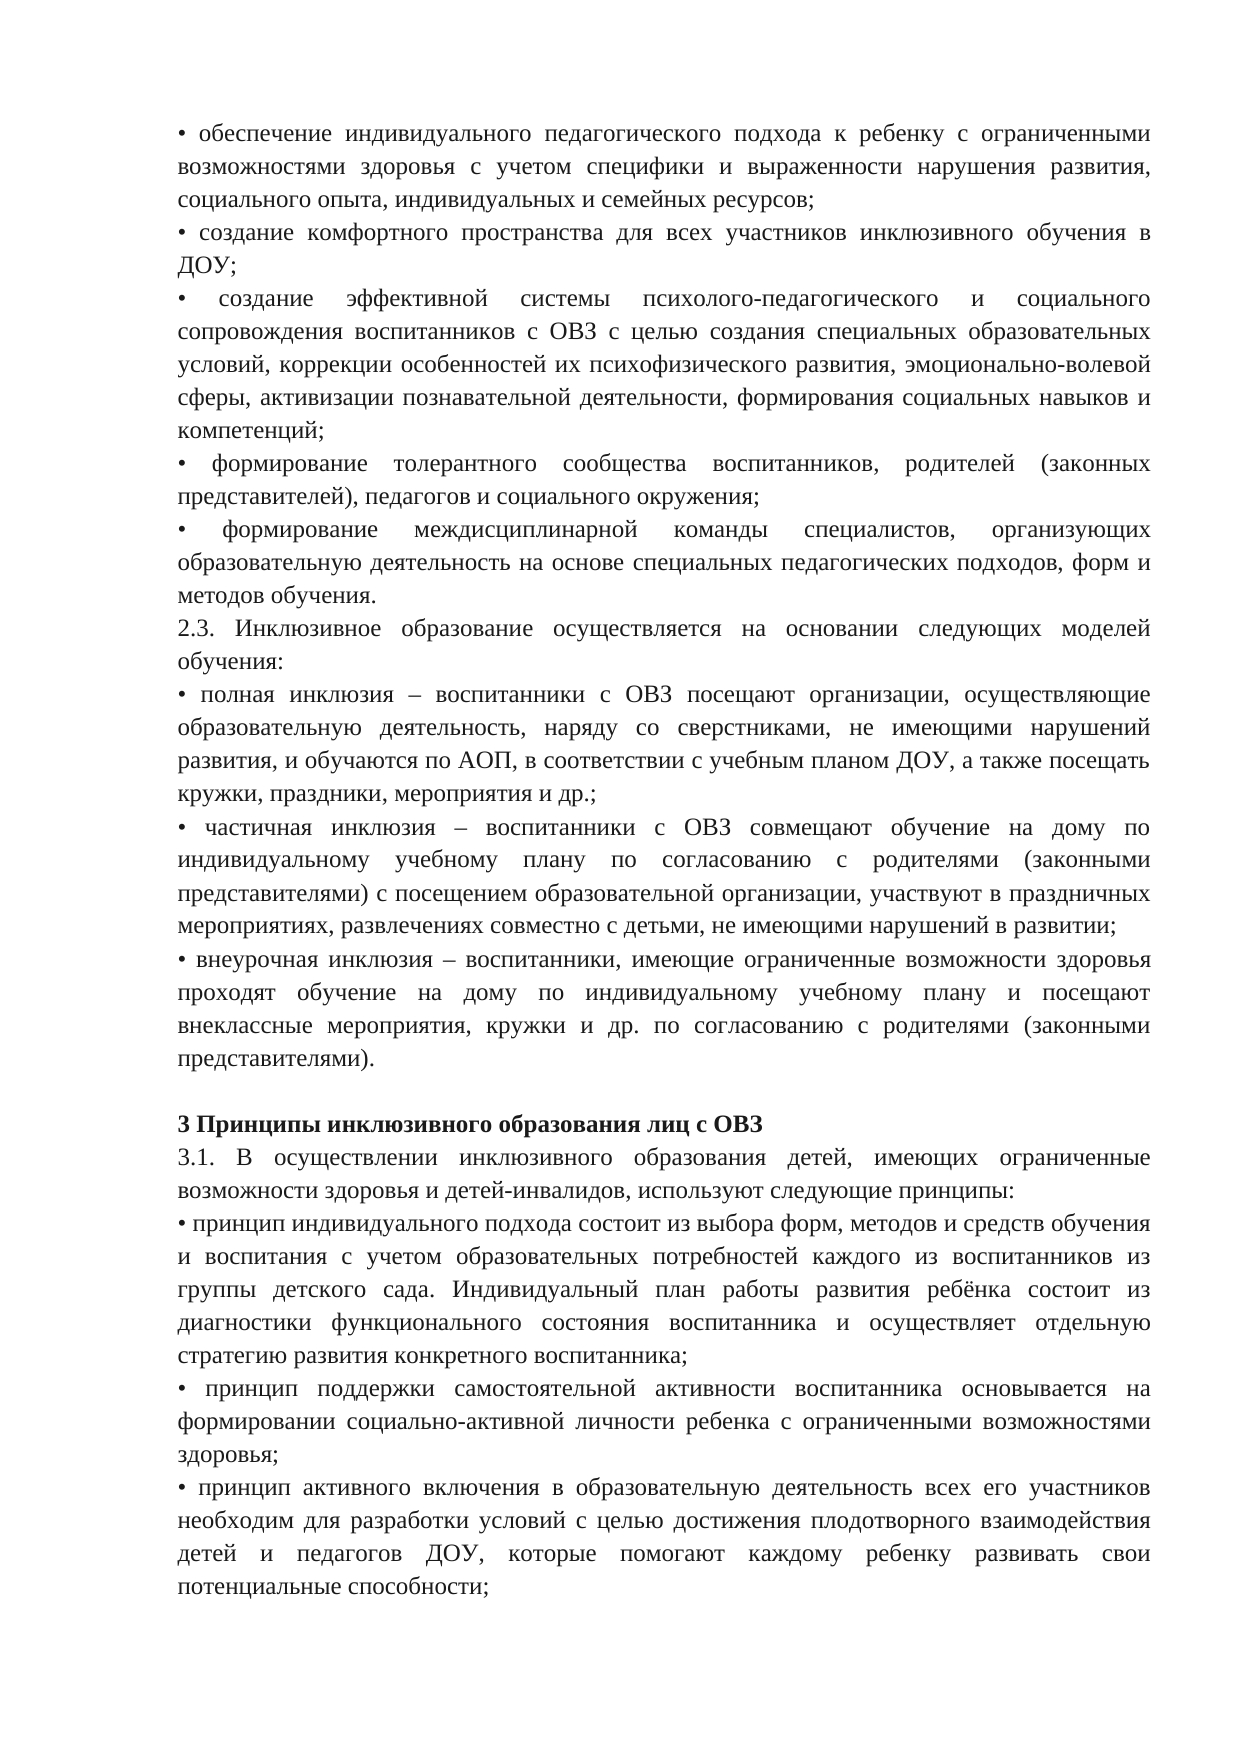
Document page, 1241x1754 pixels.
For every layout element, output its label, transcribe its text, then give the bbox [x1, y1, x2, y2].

text • создание комфортного пространства для всех участников инклюзивного обучения в ДОУ; [177, 217, 1152, 279]
text 2.3. Инклюзивное образование осуществляется на основании следующих моделей обучения: [177, 613, 1152, 675]
text 3 Принципы инклюзивного образования лиц с ОВЗ [177, 1109, 1152, 1137]
text • создание эффективной системы психолого-педагогического и социального сопровождения воспитанников с ОВЗ с целью создания специальных образовательных условий, коррекции особенностей их психофизического развития, эмоционально-волевой сферы, активизации познавательной деятельности, формирования социальных навыков и компетенций; [177, 283, 1152, 444]
text • формирование междисциплинарной команды специалистов, организующих образовательную деятельность на основе специальных педагогических подходов, форм и методов обучения. [177, 514, 1152, 609]
text • принцип поддержки самостоятельной активности воспитанника основывается на формировании социально-активной личности ребенка с ограниченными возможностями здоровья; [177, 1373, 1152, 1468]
text • принцип индивидуального подхода состоит из выбора форм, методов и средств обучения и воспитания с учетом образовательных потребностей каждого из воспитанников из группы детского сада. Индивидуальный план работы развития ребёнка состоит из диагностики функционального состояния воспитанника и осуществляет отдельную стратегию развития конкретного воспитанника; [177, 1208, 1152, 1369]
text • формирование толерантного сообщества воспитанников, родителей (законных представителей), педагогов и социального окружения; [177, 448, 1152, 510]
text • обеспечение индивидуального педагогического подхода к ребенку с ограниченными возможностями здоровья с учетом специфики и выраженности нарушения развития, социального опыта, индивидуальных и семейных ресурсов; [177, 118, 1152, 213]
text • принцип активного включения в образовательную деятельность всех его участников необходим для разработки условий с целью достижения плодотворного взаимодействия детей и педагогов ДОУ, которые помогают каждому ребенку развивать свои потенциальные способности; [177, 1472, 1152, 1600]
text • внеурочная инклюзия – воспитанники, имеющие ограниченные возможности здоровья проходят обучение на дому по индивидуальному учебному плану и посещают внеклассные мероприятия, кружки и др. по согласованию с родителями (законными представителями). [177, 944, 1152, 1071]
text • частичная инклюзия – воспитанники с ОВЗ совмещают обучение на дому по индивидуальному учебному плану по согласованию с родителями (законными представителями) с посещением образовательной организации, участвуют в праздничных мероприятиях, развлечениях совместно с детьми, не имеющими нарушений в развитии; [177, 812, 1152, 939]
text • полная инклюзия – воспитанники с ОВЗ посещают организации, осуществляющие образовательную деятельность, наряду со сверстниками, не имеющими нарушений развития, и обучаются по АОП, в соответствии с учебным планом ДОУ, а также посещать кружки, праздники, мероприятия и др.; [177, 679, 1152, 807]
text 3.1. В осуществлении инклюзивного образования детей, имеющих ограниченные возможности здоровья и детей-инвалидов, используют следующие принципы: [177, 1142, 1152, 1203]
